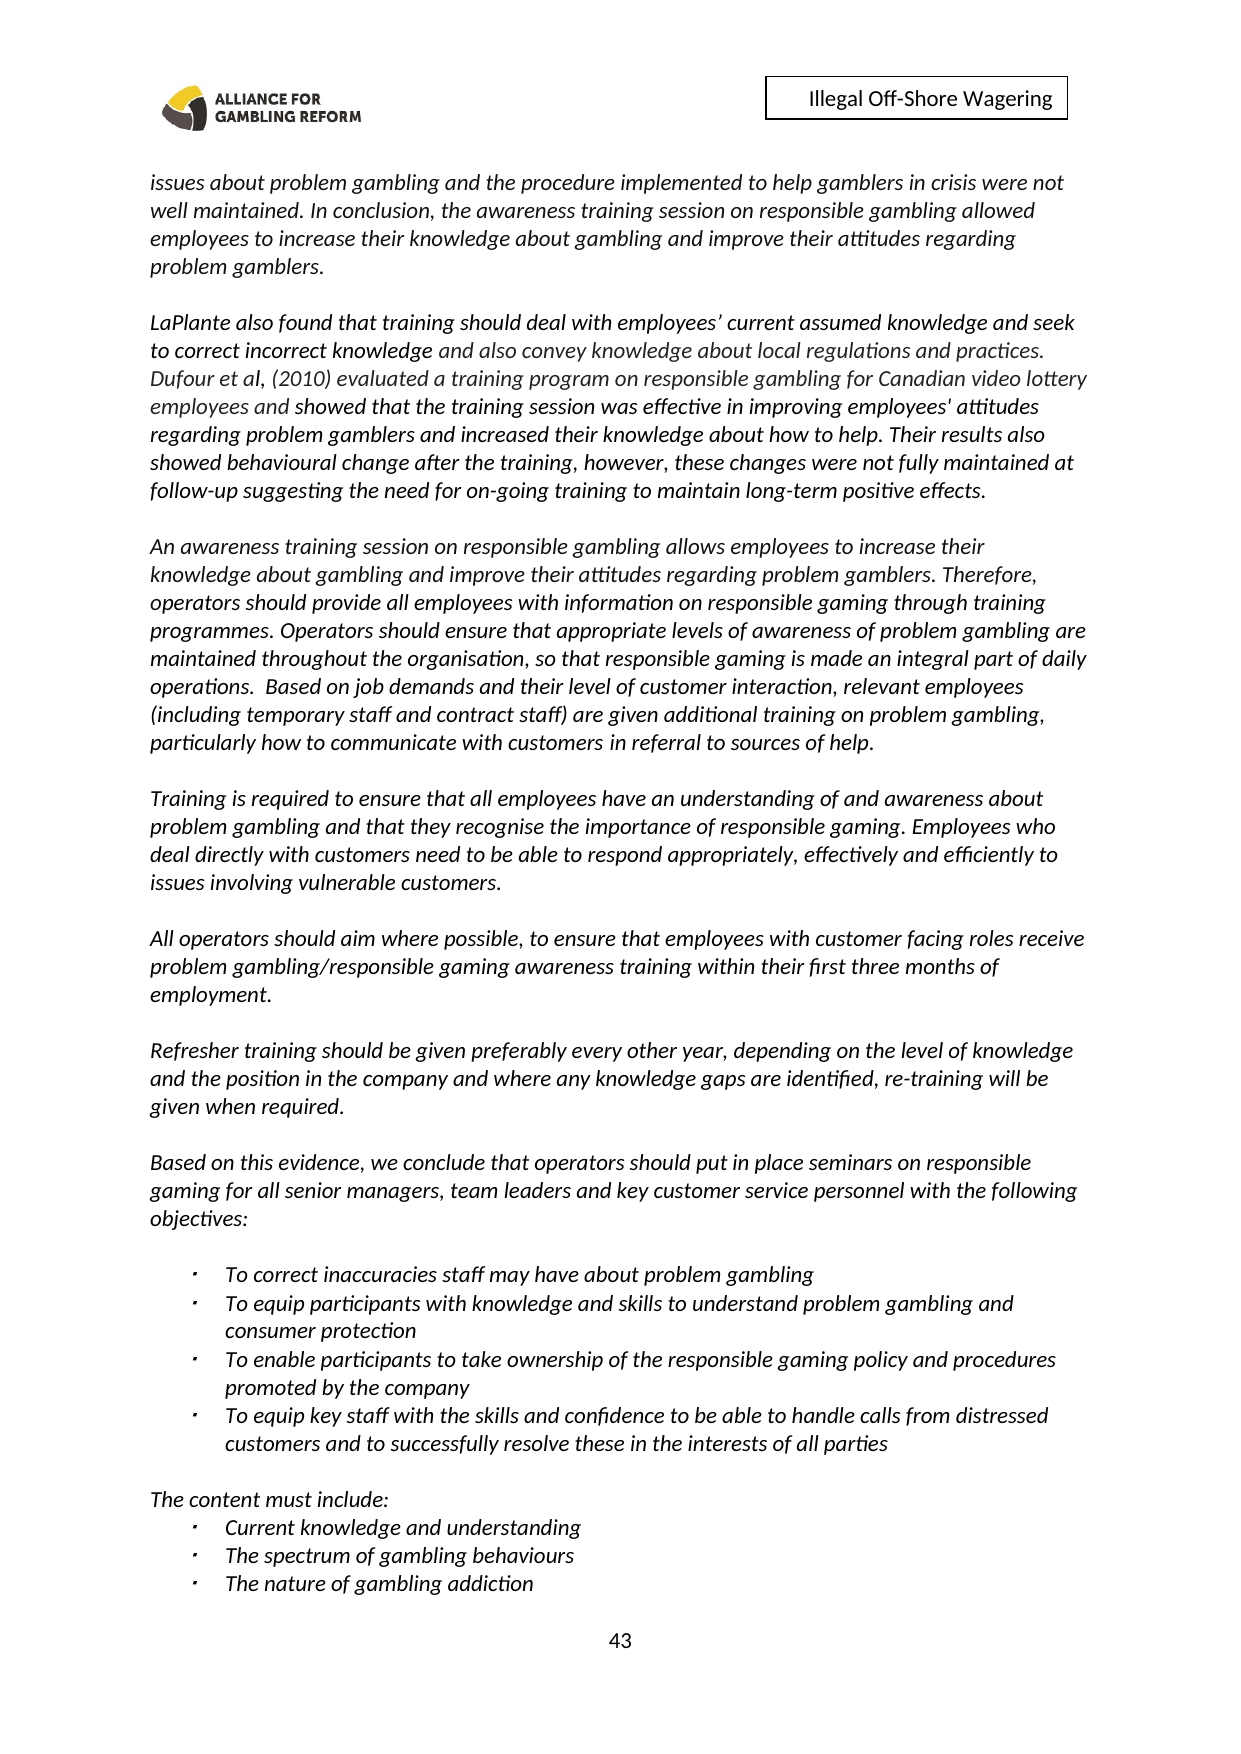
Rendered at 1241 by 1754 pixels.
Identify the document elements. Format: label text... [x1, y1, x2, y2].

list The nature of gambling addiction [187, 1569, 1090, 1597]
text The content must include: [150, 1485, 1090, 1513]
text Refresher training should be given preferably every other year, depending on the level of knowledge and the position in the company and where any knowledge gaps are identified, re-training will be given when required. [150, 1036, 1090, 1121]
text All operators should aim where possible, to ensure that employees with customer facing roles receive problem gambling/responsible gaming awareness training within their first three months of employment. [150, 924, 1090, 1008]
picture [150, 73, 372, 142]
text Training is required to ensure that all employees have an understanding of and awareness about problem gambling and that they recognise the importance of responsible gaming. Employees who deal directly with customers need to be able to respond appropriately, effectively and efficiently to issues involving vulnerable customers. [150, 784, 1090, 896]
list Current knowledge and understanding [187, 1513, 1090, 1541]
list To equip key staff with the skills and confidence to be able to handle calls from distressed customers and to successfully resolve these in the interests of all parties [187, 1401, 1090, 1457]
list The spectrum of gambling behaviours [187, 1541, 1090, 1569]
list To equip participants with knowledge and skills to understand problem gambling and consumer protection [187, 1289, 1090, 1345]
list To correct inaccuracies staff may have about problem gambling [187, 1261, 1090, 1289]
text Based on this evidence, we conclude that operators should put in place seminars on responsible gaming for all senior managers, team leaders and key customer service personnel with the following objectives: [150, 1148, 1090, 1233]
list To enable participants to take ownership of the responsible gaming policy and procedures promoted by the company [187, 1345, 1090, 1401]
text An awareness training session on responsible gambling allows employees to increase their knowledge about gambling and improve their attitudes regarding problem gamblers. Therefore, operators should provide all employees with information on responsible gaming through training programmes. Operators should ensure that appropriate levels of awareness of problem gambling are maintained throughout the organisation, so that responsible gaming is made an integral part of daily operations. Based on job demands and their level of customer interaction, relevant employees (including temporary staff and contract staff) are given additional training on problem gambling, particularly how to communicate with customers in referral to sources of help. [150, 532, 1090, 756]
